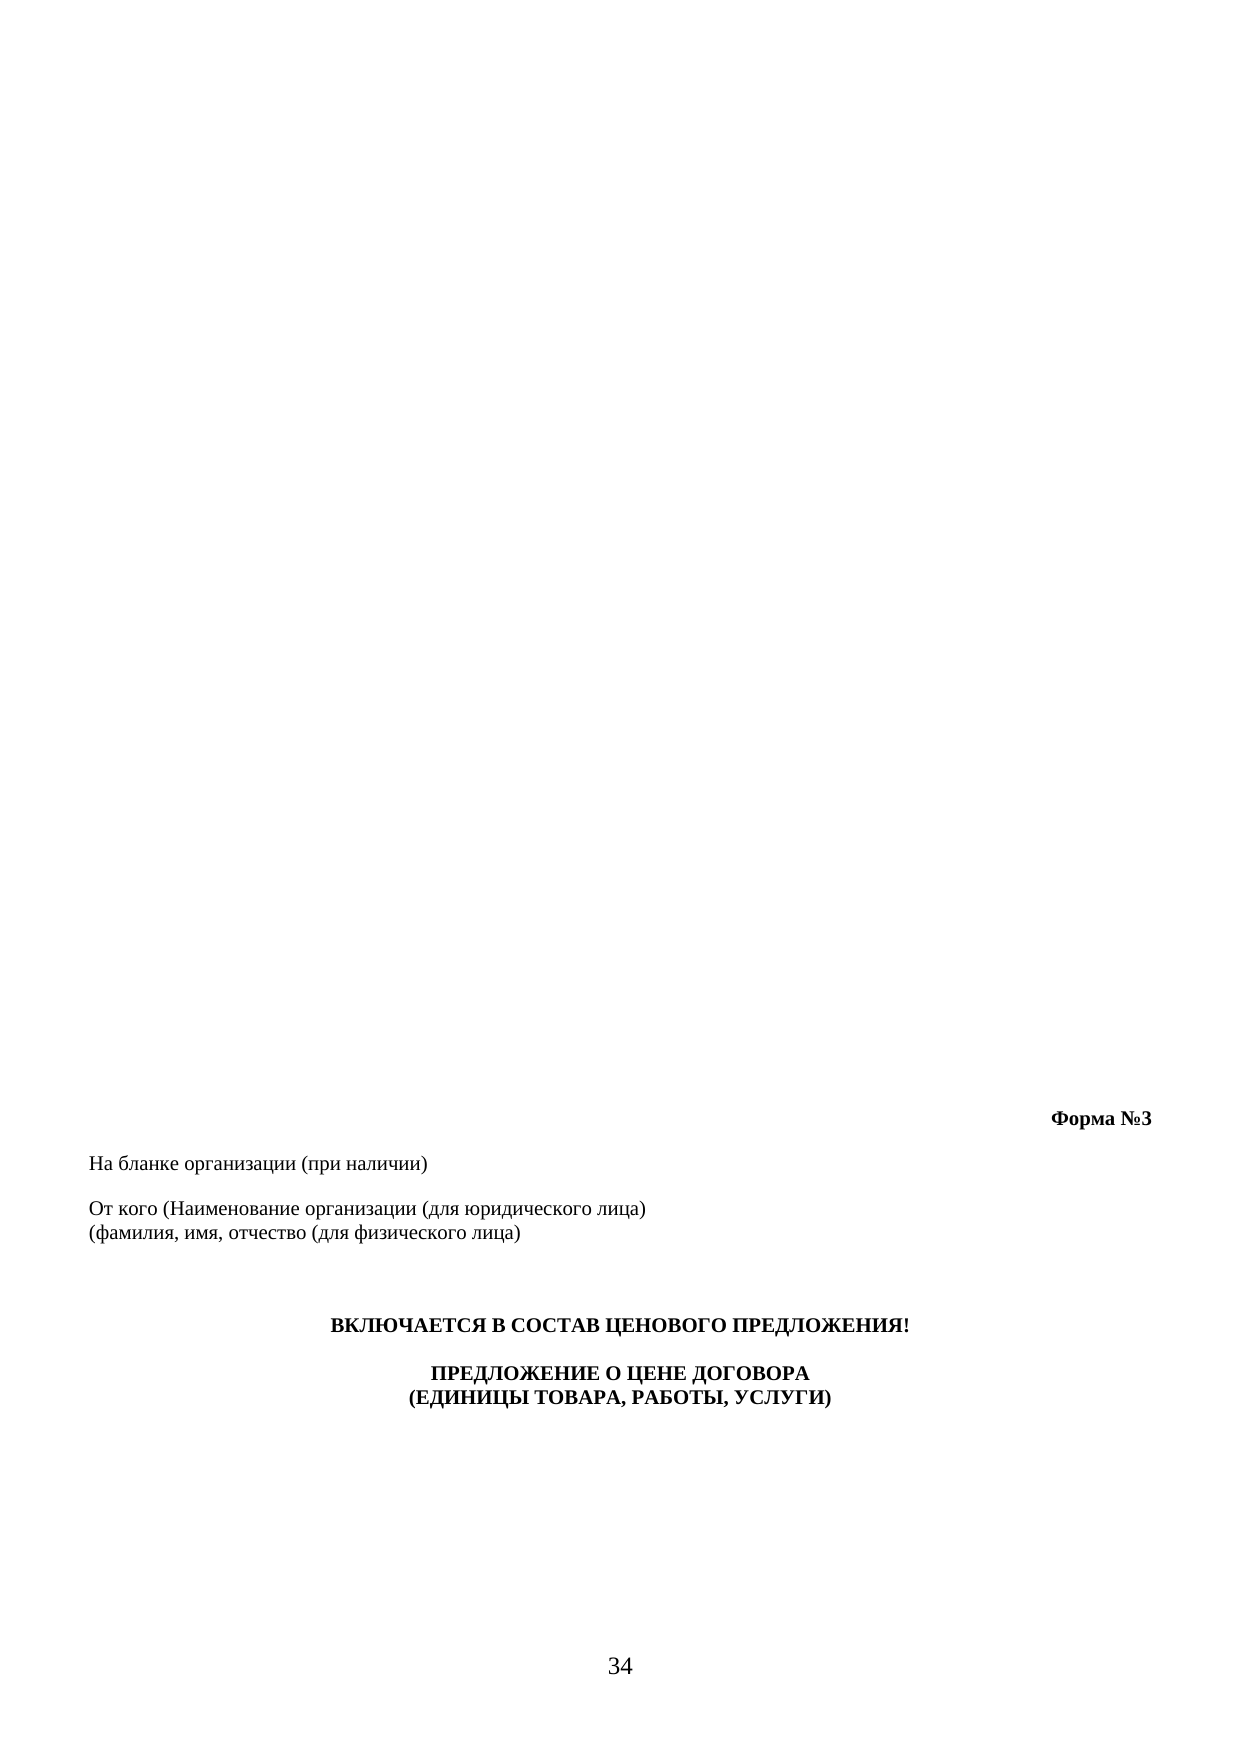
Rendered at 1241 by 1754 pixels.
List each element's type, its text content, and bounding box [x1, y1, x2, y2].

list На бланке организации (при наличии) [89, 1151, 1152, 1175]
text ВКЛЮЧАЕТСЯ В СОСТАВ ЦЕНОВОГО ПРЕДЛОЖЕНИЯ! [89, 1313, 1152, 1337]
text ПРЕДЛОЖЕНИЕ О ЦЕНЕ ДОГОВОРА [89, 1361, 1152, 1385]
text (фамилия, имя, отчество (для физического лица) [89, 1220, 1152, 1244]
text (ЕДИНИЦЫ ТОВАРА, РАБОТЫ, УСЛУГИ) [89, 1385, 1152, 1409]
list Форма №3 [89, 1106, 1152, 1130]
text От кого (Наименование организации (для юридического лица) [89, 1196, 1152, 1220]
